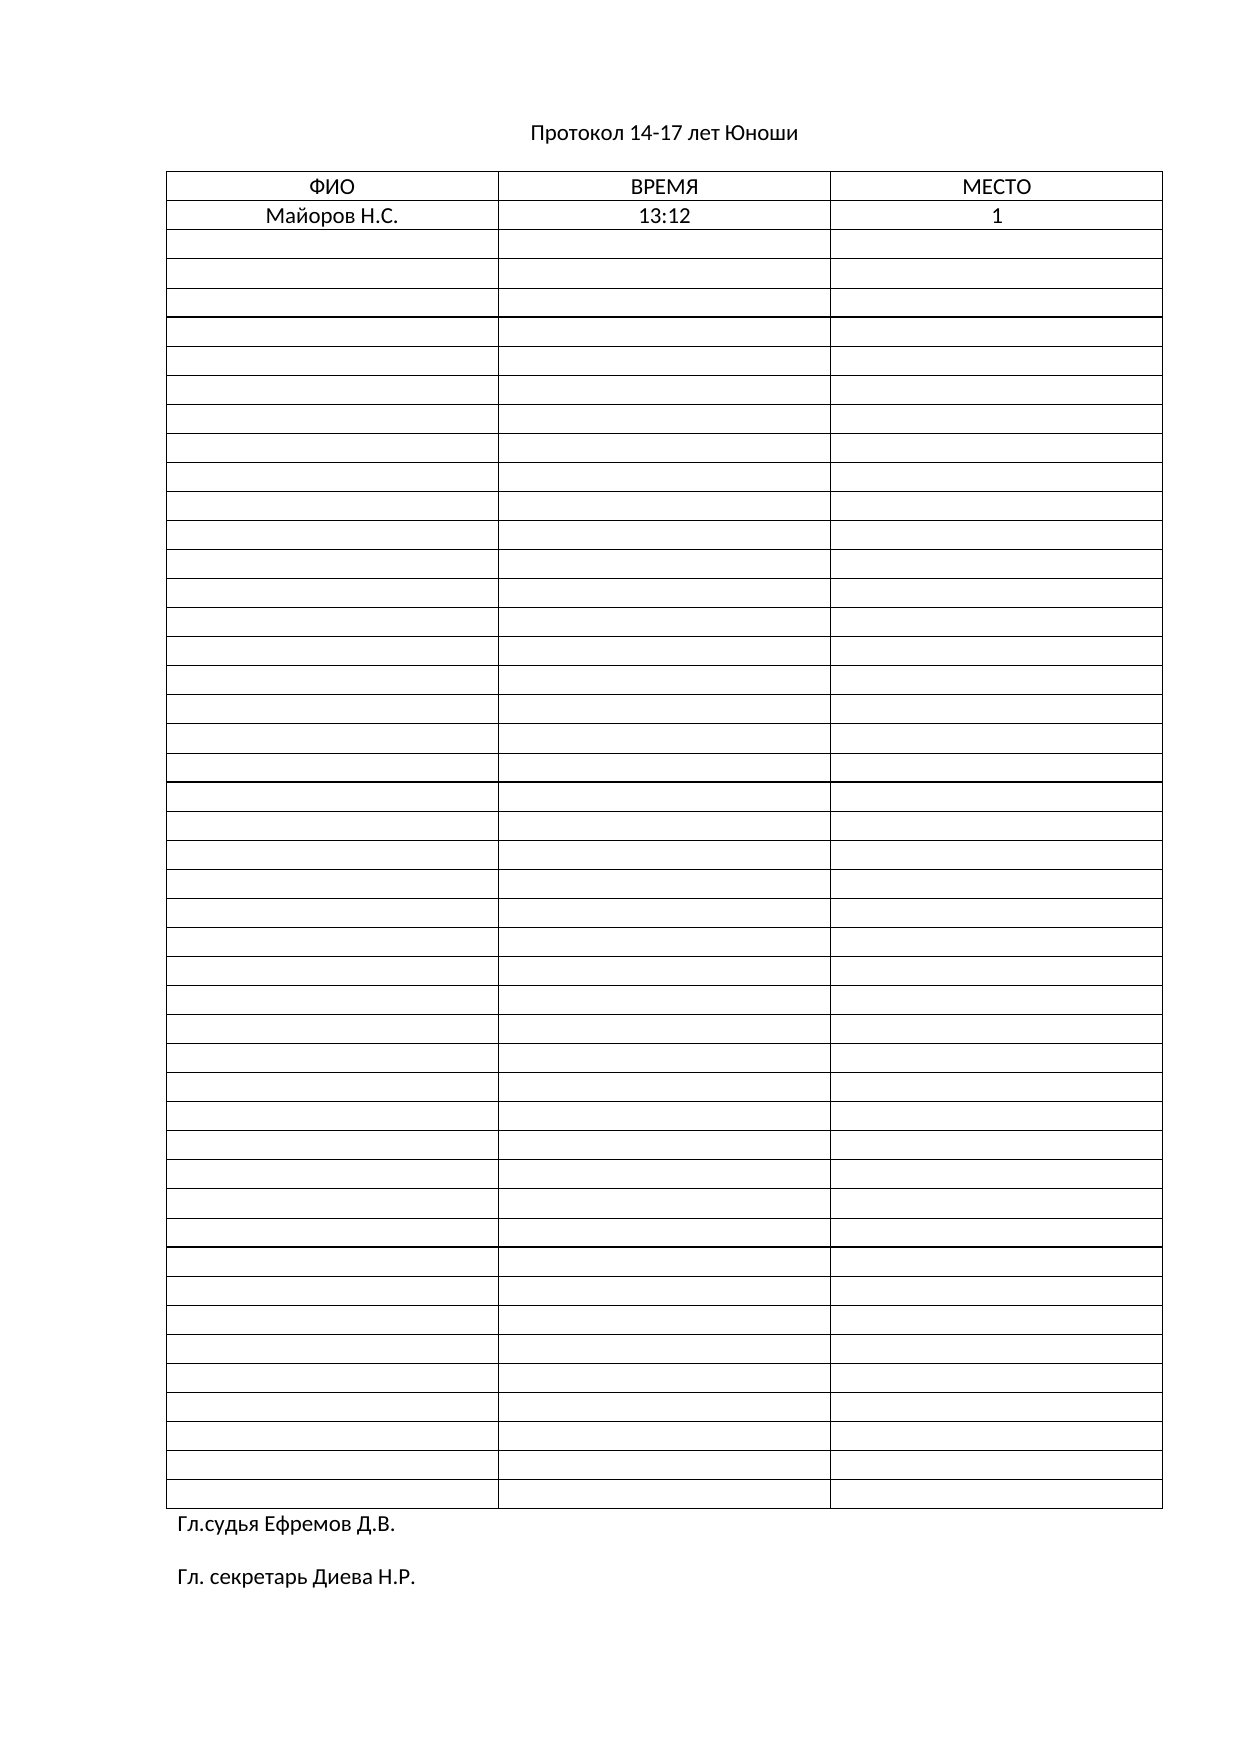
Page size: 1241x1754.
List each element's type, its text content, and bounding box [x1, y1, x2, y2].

table_cell [499, 928, 830, 956]
table_cell [167, 405, 498, 433]
table_cell [499, 986, 830, 1014]
table_cell [831, 463, 1162, 491]
text Гл. секретарь Диева Н.Р. [177, 1562, 1152, 1590]
table_cell [167, 1306, 498, 1334]
table_cell [167, 1451, 498, 1479]
table_cell [499, 405, 830, 433]
table_cell [167, 318, 498, 346]
table_cell [167, 1422, 498, 1450]
table_cell [499, 870, 830, 898]
table_cell [831, 1451, 1162, 1479]
table_cell [499, 783, 830, 811]
table_cell [167, 463, 498, 491]
table_cell [499, 1451, 830, 1479]
table_cell [167, 928, 498, 956]
table_cell [831, 1364, 1162, 1392]
table_cell [499, 318, 830, 346]
table_cell [831, 1219, 1162, 1246]
table_cell [499, 347, 830, 374]
table_cell [831, 405, 1162, 433]
table_cell [167, 695, 498, 723]
table_cell [499, 1422, 830, 1450]
table_cell [499, 957, 830, 985]
table_cell [167, 1335, 498, 1363]
table_cell [499, 724, 830, 752]
table_cell [167, 1277, 498, 1304]
table_cell [167, 666, 498, 694]
table_cell [831, 1306, 1162, 1334]
table_cell [499, 1306, 830, 1334]
table_cell [499, 1160, 830, 1188]
table_cell [831, 1277, 1162, 1304]
table_cell [167, 1160, 498, 1188]
table_cell [167, 608, 498, 636]
table_cell [167, 637, 498, 665]
table_cell [499, 1131, 830, 1159]
table_cell [499, 1044, 830, 1072]
table_cell [831, 986, 1162, 1014]
table_cell [831, 579, 1162, 607]
table_cell [499, 666, 830, 694]
table_cell [167, 550, 498, 578]
table_cell [499, 230, 830, 258]
table_cell [831, 870, 1162, 898]
table_cell [831, 783, 1162, 811]
table_cell [167, 754, 498, 781]
table_cell [831, 1073, 1162, 1101]
table_cell [499, 812, 830, 839]
table_cell 1 [831, 201, 1162, 229]
table_cell [499, 1219, 830, 1246]
table_cell [167, 1044, 498, 1072]
table_cell [831, 899, 1162, 927]
table_cell [167, 899, 498, 927]
table_cell [831, 1102, 1162, 1130]
table_cell [499, 1015, 830, 1043]
table_cell [831, 1393, 1162, 1421]
table_cell [167, 521, 498, 549]
table_cell [831, 1480, 1162, 1508]
table_cell [167, 1480, 498, 1508]
table_cell [499, 289, 830, 316]
table_cell [499, 521, 830, 549]
table_cell [499, 492, 830, 520]
table_cell [499, 1248, 830, 1276]
table_cell [167, 783, 498, 811]
table_cell [831, 724, 1162, 752]
table_cell [167, 1248, 498, 1276]
table_cell [831, 434, 1162, 462]
text Протокол 14-17 лет Юноши [177, 118, 1152, 146]
table_header ФИО [167, 172, 498, 200]
table_cell [167, 230, 498, 258]
table_cell [499, 463, 830, 491]
table_cell [831, 289, 1162, 316]
table_cell [499, 1189, 830, 1217]
table_cell [499, 376, 830, 404]
table_cell [831, 1248, 1162, 1276]
table_cell [167, 376, 498, 404]
table_cell [831, 841, 1162, 869]
table_cell [831, 1335, 1162, 1363]
table_cell [499, 899, 830, 927]
table_cell [499, 608, 830, 636]
table_cell [831, 608, 1162, 636]
table_cell [831, 1160, 1162, 1188]
table_cell [167, 347, 498, 374]
table_cell [167, 259, 498, 287]
table_cell [831, 259, 1162, 287]
table_cell [167, 1015, 498, 1043]
table_cell [499, 1102, 830, 1130]
table_cell [499, 841, 830, 869]
table_cell [167, 434, 498, 462]
table_cell [831, 637, 1162, 665]
table_cell [167, 986, 498, 1014]
table_cell [167, 724, 498, 752]
table_cell [499, 1393, 830, 1421]
table_cell [831, 550, 1162, 578]
table_cell [831, 1131, 1162, 1159]
table_cell [167, 1393, 498, 1421]
table_cell [167, 1364, 498, 1392]
table_cell [831, 666, 1162, 694]
table_cell [167, 1073, 498, 1101]
table_cell [831, 1044, 1162, 1072]
table_cell Майоров Н.С. [167, 201, 498, 229]
table_cell [499, 695, 830, 723]
table_cell [831, 376, 1162, 404]
table_cell [831, 230, 1162, 258]
table_cell [831, 521, 1162, 549]
table_cell [831, 1422, 1162, 1450]
table_cell [167, 289, 498, 316]
table_cell [499, 434, 830, 462]
text Гл.судья Ефремов Д.В. [177, 1509, 1152, 1537]
table_cell [499, 1364, 830, 1392]
table_header ВРЕМЯ [499, 172, 830, 200]
table_cell [831, 695, 1162, 723]
table_cell [167, 492, 498, 520]
table_cell [831, 318, 1162, 346]
table_cell [167, 812, 498, 839]
table_cell [167, 1219, 498, 1246]
table_cell [831, 928, 1162, 956]
table_cell [831, 347, 1162, 374]
table_cell [167, 1131, 498, 1159]
table_cell [167, 579, 498, 607]
table_cell [499, 259, 830, 287]
table_cell [499, 579, 830, 607]
table_cell [831, 1015, 1162, 1043]
table_cell [499, 1480, 830, 1508]
table_cell 13:12 [499, 201, 830, 229]
table_cell [499, 1277, 830, 1304]
table_cell [831, 492, 1162, 520]
table_cell [167, 957, 498, 985]
table_cell [831, 812, 1162, 839]
table_cell [499, 1073, 830, 1101]
table_header МЕСТО [831, 172, 1162, 200]
table_cell [167, 1102, 498, 1130]
table_cell [499, 550, 830, 578]
table_cell [831, 957, 1162, 985]
table_cell [167, 1189, 498, 1217]
table_cell [831, 754, 1162, 781]
table_cell [499, 637, 830, 665]
table_cell [167, 870, 498, 898]
table_cell [167, 841, 498, 869]
table_cell [831, 1189, 1162, 1217]
table_cell [499, 754, 830, 781]
table_cell [499, 1335, 830, 1363]
